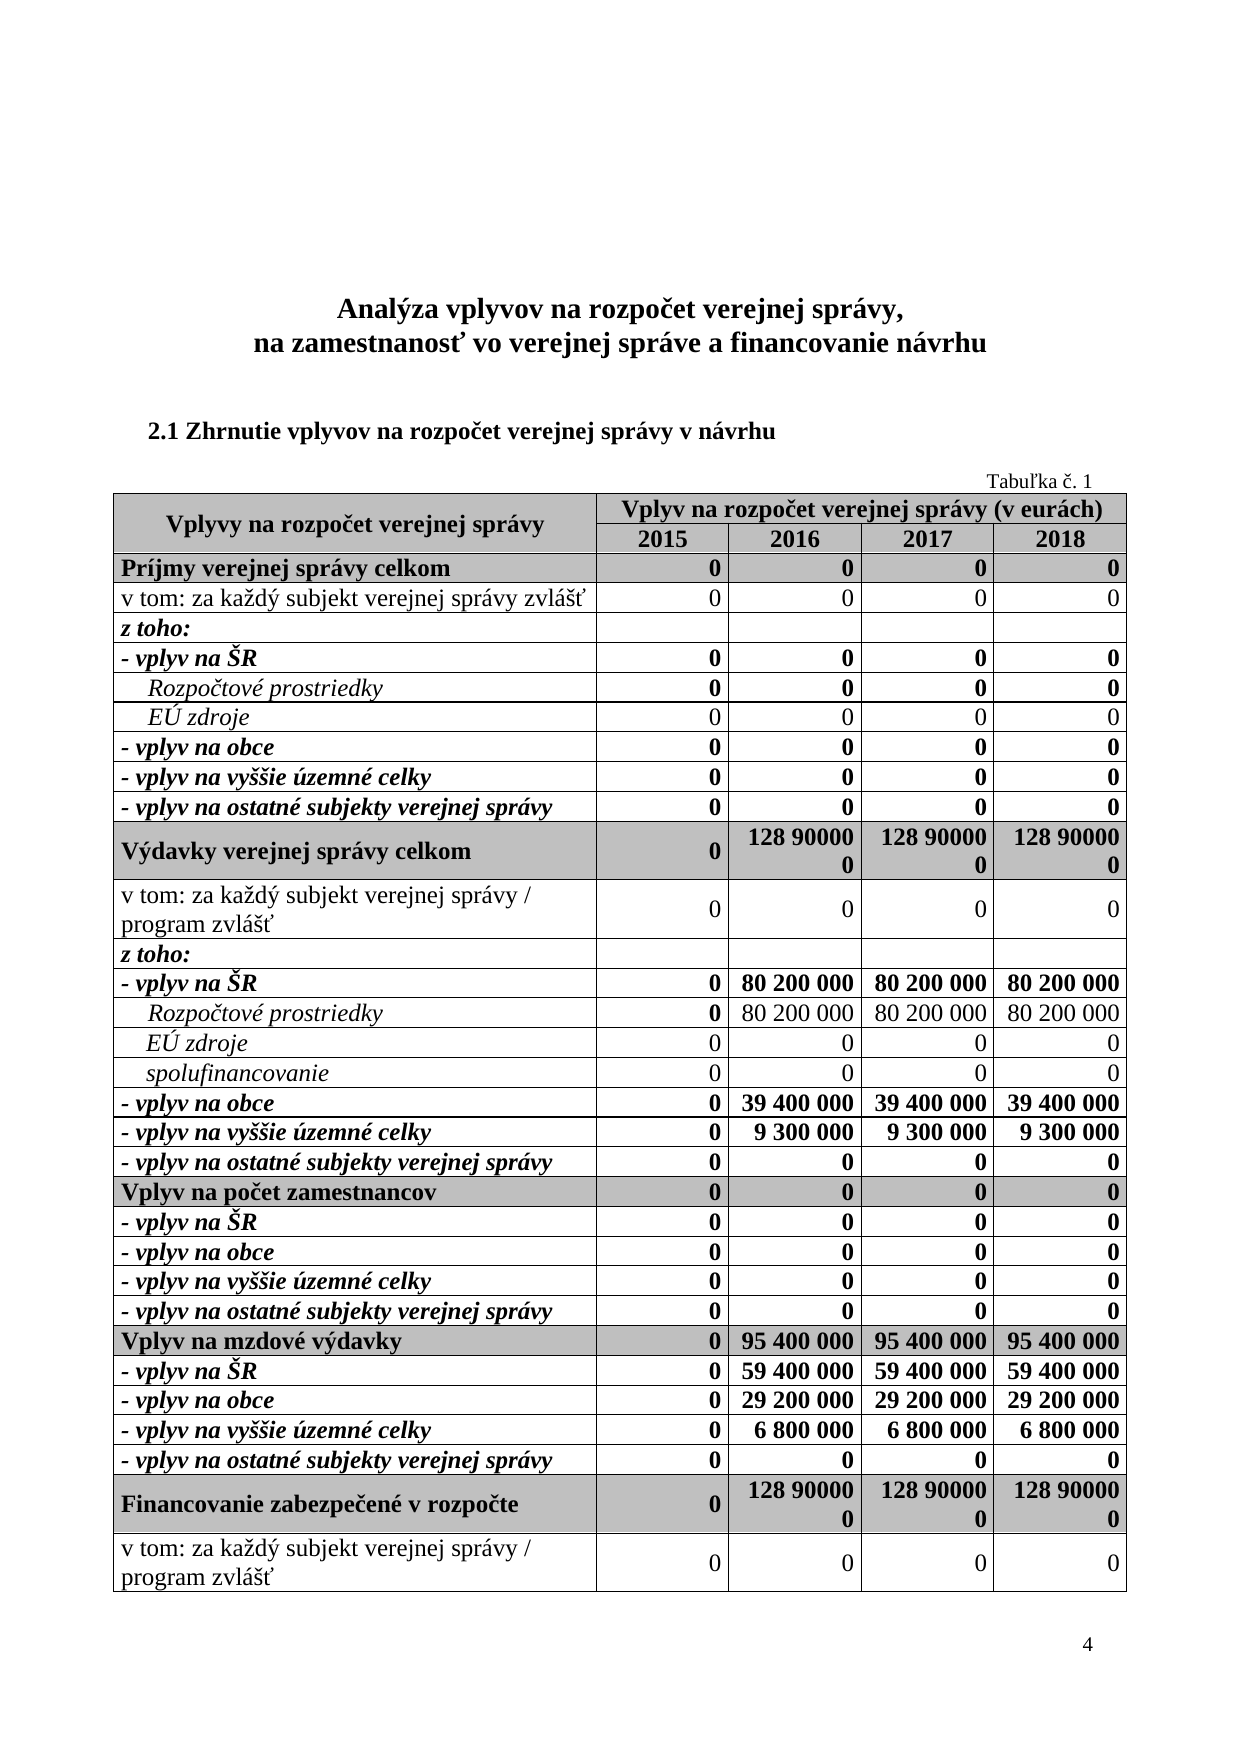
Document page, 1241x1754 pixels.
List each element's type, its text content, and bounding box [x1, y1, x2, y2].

table_cell 0 [994, 703, 1126, 731]
table_cell 0 [862, 703, 993, 731]
text na zamestnanosť vo verejnej správe a financovanie návrhu [148, 325, 1093, 358]
table_cell 0 [862, 1445, 993, 1474]
table_cell 0 [597, 1088, 728, 1116]
table_cell z toho: [114, 939, 596, 967]
table_cell 0 [862, 1266, 993, 1295]
table_cell 0 [597, 1326, 728, 1355]
table_cell 128 900000 [729, 822, 861, 879]
table_cell 0 [597, 792, 728, 821]
table_cell 0 [862, 643, 993, 672]
table_cell 0 [597, 822, 728, 879]
table_cell 6 800 000 [994, 1415, 1126, 1444]
table_cell 0 [729, 554, 861, 582]
table_cell 0 [729, 1237, 861, 1265]
table_cell 128 900000 [994, 822, 1126, 879]
table_cell [597, 939, 728, 967]
table_cell - vplyv na vyššie územné celky [114, 1266, 596, 1295]
table_cell 0 [862, 554, 993, 582]
table_cell 0 [994, 1028, 1126, 1057]
table_cell 0 [994, 792, 1126, 821]
table_cell 0 [597, 643, 728, 672]
table_cell 0 [994, 1237, 1126, 1265]
table_cell 0 [994, 1058, 1126, 1087]
table_cell - vplyv na vyššie územné celky [114, 1415, 596, 1444]
table_cell 0 [729, 1147, 861, 1176]
table_cell 0 [862, 1147, 993, 1176]
table_cell 0 [729, 703, 861, 731]
table_header Vplyv na rozpočet verejnej správy (v eurách) [597, 494, 1126, 523]
table_cell 0 [862, 583, 993, 612]
table_cell 80 200 000 [729, 998, 861, 1027]
table_cell Vplyv na počet zamestnancov [114, 1177, 596, 1206]
table_cell 128 900000 [994, 1475, 1126, 1532]
table_cell 9 300 000 [862, 1118, 993, 1146]
table_cell - vplyv na obce [114, 1088, 596, 1116]
table_cell [994, 613, 1126, 642]
text Tabuľka č. 1 [148, 469, 1093, 493]
table_cell 39 400 000 [994, 1088, 1126, 1116]
table_cell 0 [862, 1177, 993, 1206]
table_cell v tom: za každý subjekt verejnej správy / program zvlášť [114, 1534, 596, 1591]
table_cell 0 [597, 1475, 728, 1532]
table_cell 0 [729, 732, 861, 761]
table_cell 0 [597, 732, 728, 761]
table_cell 0 [994, 583, 1126, 612]
table_cell 0 [729, 583, 861, 612]
table_cell 0 [862, 792, 993, 821]
table_cell v tom: za každý subjekt verejnej správy zvlášť [114, 583, 596, 612]
table_cell 2015 [597, 524, 728, 552]
table_cell 95 400 000 [729, 1326, 861, 1355]
table_cell 0 [729, 1534, 861, 1591]
table_cell 29 200 000 [862, 1386, 993, 1414]
table_cell 0 [729, 643, 861, 672]
text Analýza vplyvov na rozpočet verejnej správy, [148, 291, 1093, 325]
table_cell 0 [862, 1534, 993, 1591]
table_cell Príjmy verejnej správy celkom [114, 554, 596, 582]
table_cell 0 [994, 1177, 1126, 1206]
table_cell 0 [597, 1237, 728, 1265]
table_cell 80 200 000 [862, 998, 993, 1027]
table_cell 0 [597, 998, 728, 1027]
table_cell 0 [994, 1445, 1126, 1474]
table_cell Vplyv na mzdové výdavky [114, 1326, 596, 1355]
table_cell [597, 613, 728, 642]
table_cell 0 [862, 762, 993, 791]
table_cell 0 [597, 1177, 728, 1206]
table_cell [862, 939, 993, 967]
table_cell 0 [729, 1028, 861, 1057]
table_cell 0 [597, 880, 728, 938]
table_cell 0 [597, 762, 728, 791]
table_cell 0 [597, 1534, 728, 1591]
table_cell 29 200 000 [994, 1386, 1126, 1414]
table_cell z toho: [114, 613, 596, 642]
table_cell 0 [729, 792, 861, 821]
table_cell 0 [862, 1237, 993, 1265]
table_cell - vplyv na ŠR [114, 1207, 596, 1236]
table_cell 0 [862, 880, 993, 938]
table_cell 9 300 000 [729, 1118, 861, 1146]
table_cell [729, 613, 861, 642]
table_cell 9 300 000 [994, 1118, 1126, 1146]
table_cell - vplyv na obce [114, 732, 596, 761]
table_cell 0 [862, 1028, 993, 1057]
table_cell 0 [994, 1534, 1126, 1591]
table_cell - vplyv na vyššie územné celky [114, 762, 596, 791]
table_cell 0 [597, 1445, 728, 1474]
table_cell [729, 939, 861, 967]
table_cell 0 [729, 1058, 861, 1087]
table_cell - vplyv na ostatné subjekty verejnej správy [114, 1296, 596, 1325]
table_cell 95 400 000 [862, 1326, 993, 1355]
table_cell 0 [862, 732, 993, 761]
table_cell 80 200 000 [994, 998, 1126, 1027]
table_cell 0 [994, 643, 1126, 672]
table_cell 0 [597, 1296, 728, 1325]
table_cell 0 [597, 1028, 728, 1057]
table_cell 0 [729, 880, 861, 938]
table_cell 128 900000 [862, 1475, 993, 1532]
table_cell 0 [729, 1296, 861, 1325]
table_cell 2017 [862, 524, 993, 552]
table_header Vplyvy na rozpočet verejnej správy [114, 494, 596, 552]
table_cell 0 [994, 880, 1126, 938]
table_cell [862, 613, 993, 642]
table_cell 0 [597, 1386, 728, 1414]
table_cell 0 [729, 673, 861, 701]
table_cell - vplyv na obce [114, 1237, 596, 1265]
table_cell 0 [994, 554, 1126, 582]
table_cell 39 400 000 [862, 1088, 993, 1116]
table_cell 0 [729, 1207, 861, 1236]
table_cell 59 400 000 [994, 1356, 1126, 1384]
table_cell 0 [994, 732, 1126, 761]
table_cell spolufinancovanie [114, 1058, 596, 1087]
table_cell 2018 [994, 524, 1126, 552]
table_cell 0 [862, 1296, 993, 1325]
table_cell 0 [994, 762, 1126, 791]
table_cell 0 [597, 554, 728, 582]
table_cell - vplyv na obce [114, 1386, 596, 1414]
table_cell 0 [994, 1147, 1126, 1176]
table_cell 0 [994, 1207, 1126, 1236]
table_cell Financovanie zabezpečené v rozpočte [114, 1475, 596, 1532]
table_cell 0 [597, 969, 728, 997]
text 2.1 Zhrnutie vplyvov na rozpočet verejnej správy v návrhu [148, 416, 1093, 445]
table_cell 0 [597, 1207, 728, 1236]
table_cell [994, 939, 1126, 967]
table_cell EÚ zdroje [114, 703, 596, 731]
table_cell 80 200 000 [729, 969, 861, 997]
table_cell 0 [729, 762, 861, 791]
table_cell - vplyv na ŠR [114, 643, 596, 672]
table_cell 6 800 000 [729, 1415, 861, 1444]
table_cell 0 [597, 1058, 728, 1087]
table_cell Rozpočtové prostriedky [114, 673, 596, 701]
table_cell Rozpočtové prostriedky [114, 998, 596, 1027]
table_cell 0 [597, 703, 728, 731]
table_cell 0 [994, 1266, 1126, 1295]
table_cell 0 [994, 673, 1126, 701]
table_cell 6 800 000 [862, 1415, 993, 1444]
table_cell 80 200 000 [862, 969, 993, 997]
table_cell 29 200 000 [729, 1386, 861, 1414]
table_cell 0 [597, 1147, 728, 1176]
table_cell - vplyv na ŠR [114, 1356, 596, 1384]
table_cell 0 [597, 1356, 728, 1384]
table_cell 0 [597, 1118, 728, 1146]
table_cell 0 [862, 673, 993, 701]
table_cell 0 [729, 1445, 861, 1474]
table_cell 0 [862, 1058, 993, 1087]
table_cell 0 [597, 673, 728, 701]
table_cell EÚ zdroje [114, 1028, 596, 1057]
table_cell 0 [994, 1296, 1126, 1325]
table_cell 39 400 000 [729, 1088, 861, 1116]
table_cell 59 400 000 [862, 1356, 993, 1384]
table_cell 0 [597, 583, 728, 612]
table_cell 80 200 000 [994, 969, 1126, 997]
table_cell Výdavky verejnej správy celkom [114, 822, 596, 879]
table_cell v tom: za každý subjekt verejnej správy / program zvlášť [114, 880, 596, 938]
table_cell 0 [729, 1177, 861, 1206]
table_cell 2016 [729, 524, 861, 552]
table_cell 95 400 000 [994, 1326, 1126, 1355]
table_cell - vplyv na vyššie územné celky [114, 1118, 596, 1146]
table_cell - vplyv na ostatné subjekty verejnej správy [114, 1445, 596, 1474]
table_cell 0 [597, 1266, 728, 1295]
table_cell 128 900000 [862, 822, 993, 879]
table_cell - vplyv na ostatné subjekty verejnej správy [114, 1147, 596, 1176]
table_cell 59 400 000 [729, 1356, 861, 1384]
table_cell 0 [597, 1415, 728, 1444]
table_cell - vplyv na ostatné subjekty verejnej správy [114, 792, 596, 821]
table_cell - vplyv na ŠR [114, 969, 596, 997]
table_cell 128 900000 [729, 1475, 861, 1532]
table_cell 0 [729, 1266, 861, 1295]
table_cell 0 [862, 1207, 993, 1236]
